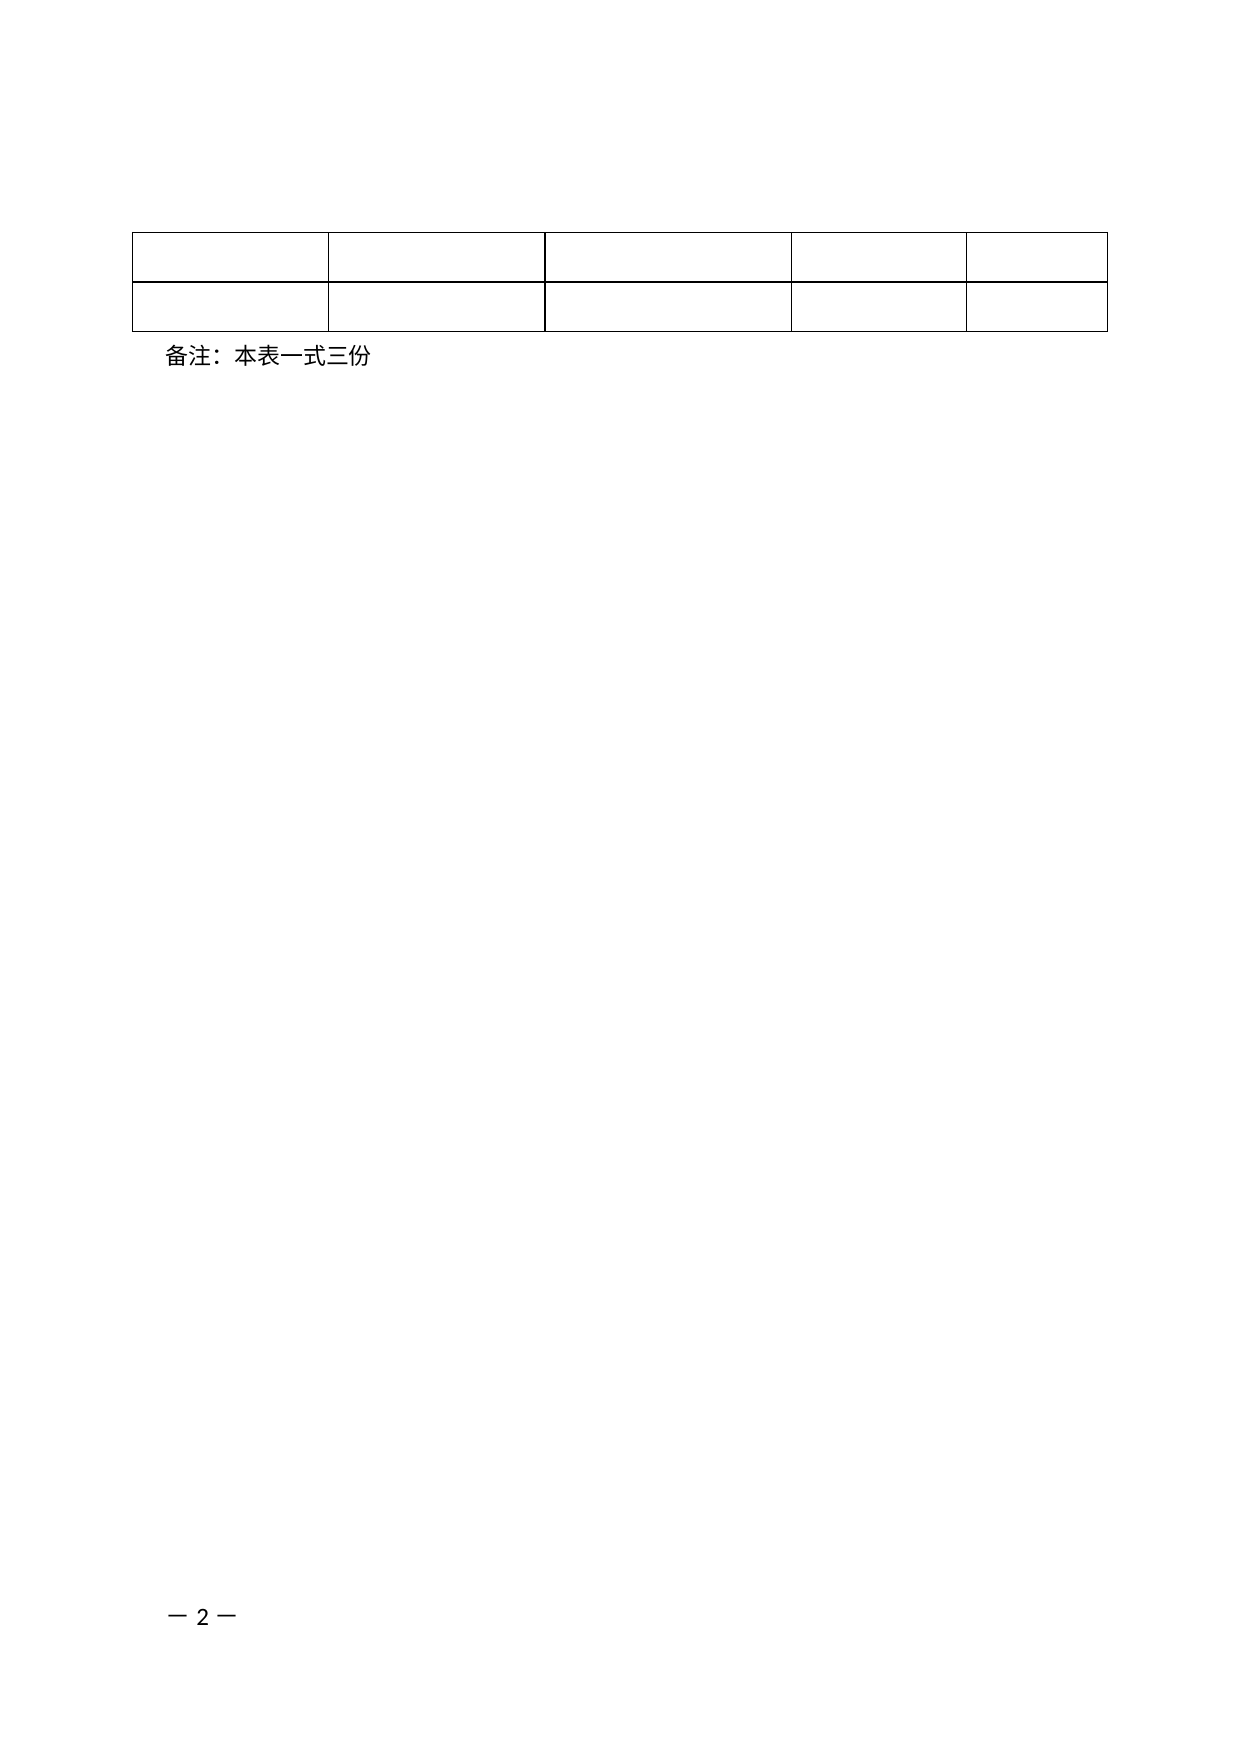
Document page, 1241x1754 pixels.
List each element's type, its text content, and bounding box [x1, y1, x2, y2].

table_cell [967, 283, 1107, 331]
table_cell [133, 233, 328, 281]
table_cell [546, 233, 791, 281]
table_cell [329, 283, 544, 331]
table_cell [792, 233, 966, 281]
table_cell [329, 233, 544, 281]
table_cell [133, 283, 328, 331]
table_cell [792, 283, 966, 331]
text 备注：本表一式三份 [165, 332, 1075, 377]
table_cell [546, 283, 791, 331]
table_cell [967, 233, 1107, 281]
